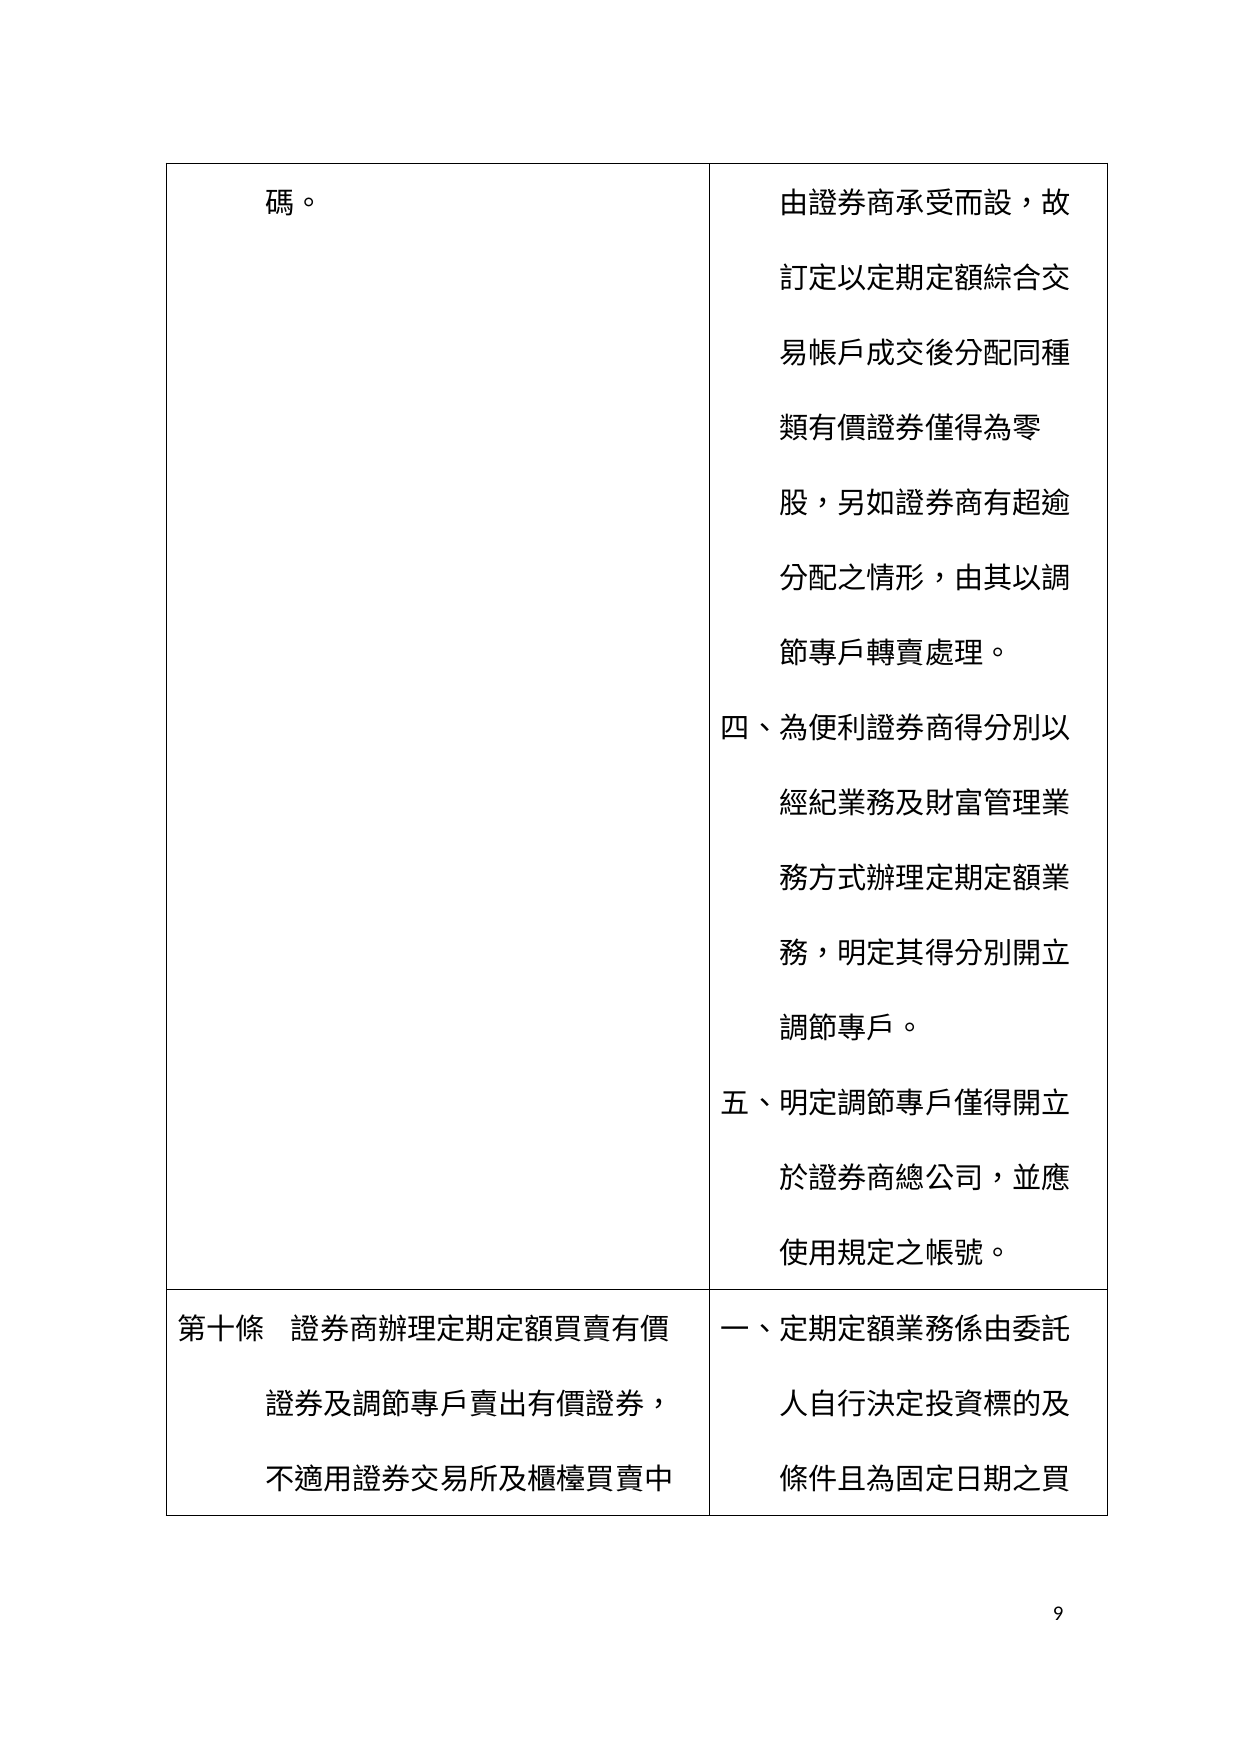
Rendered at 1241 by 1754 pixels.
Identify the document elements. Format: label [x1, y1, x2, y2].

table_cell [710, 164, 1107, 1288]
table_cell [167, 1290, 709, 1514]
table_cell [167, 164, 709, 1288]
table_cell [710, 1290, 1107, 1514]
